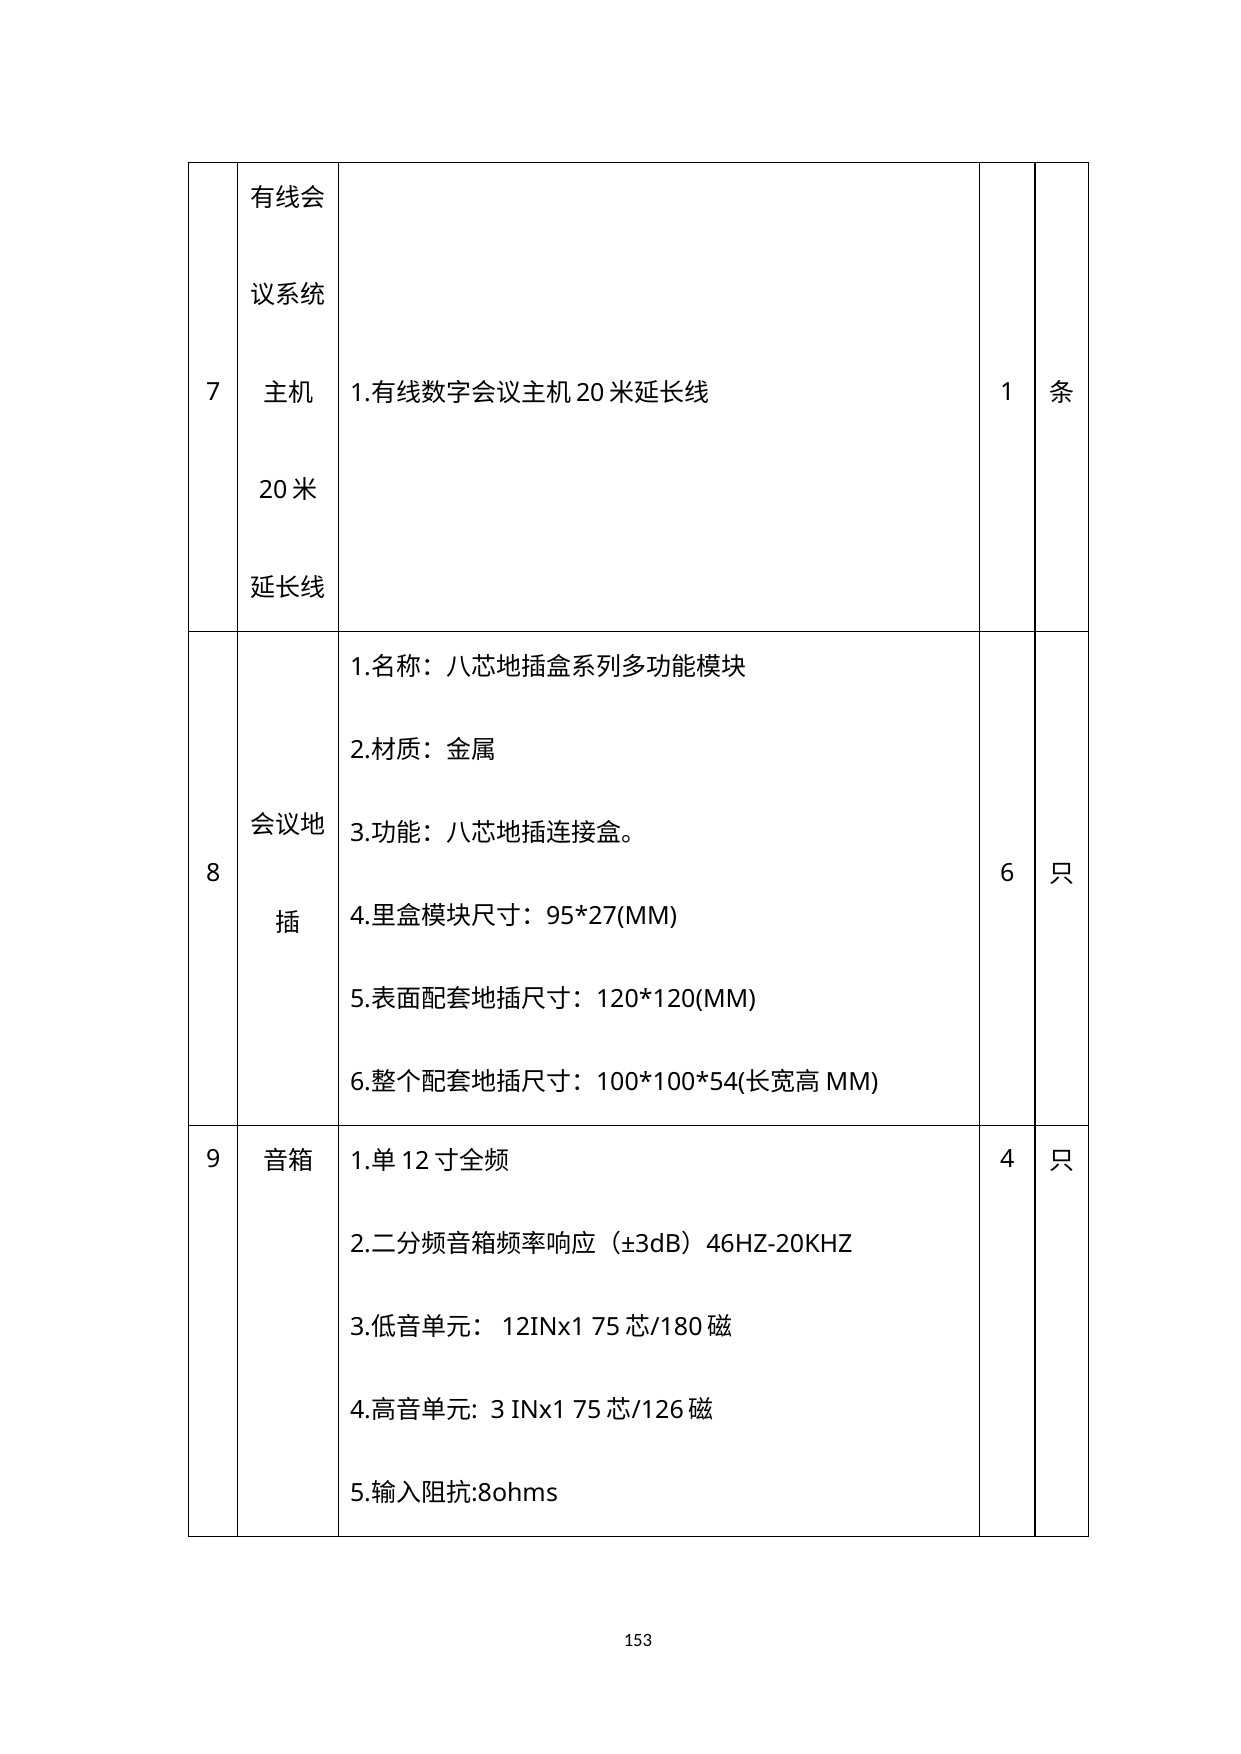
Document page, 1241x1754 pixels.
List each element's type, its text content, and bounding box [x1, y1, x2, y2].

table_cell 会议地插 [238, 632, 338, 1125]
table_cell 6 [980, 632, 1034, 1125]
table_cell 7 [189, 163, 237, 631]
table_cell 9 [189, 1126, 237, 1536]
table_cell 1 [980, 163, 1034, 631]
table_cell 8 [189, 632, 237, 1125]
table_cell 1.有线数字会议主机20米延长线 [339, 163, 979, 631]
table_cell 1.名称：八芯地插盒系列多功能模块 2.材质：金属 3.功能：八芯地插连接盒。 4.里盒模块尺寸：95*27(MM) 5.表面配套地插尺寸：120*120(MM) 6.整个配套地插尺寸：100*100*54(长宽高MM) [339, 632, 979, 1125]
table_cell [339, 1126, 979, 1536]
table_cell 只 [1036, 1126, 1088, 1536]
table_cell 音箱 [238, 1126, 338, 1536]
table_cell 只 [1036, 632, 1088, 1125]
table_cell 有线会议系统主机20米延长线 [238, 163, 338, 631]
table_cell 条 [1036, 163, 1088, 631]
table_cell 4 [980, 1126, 1034, 1536]
